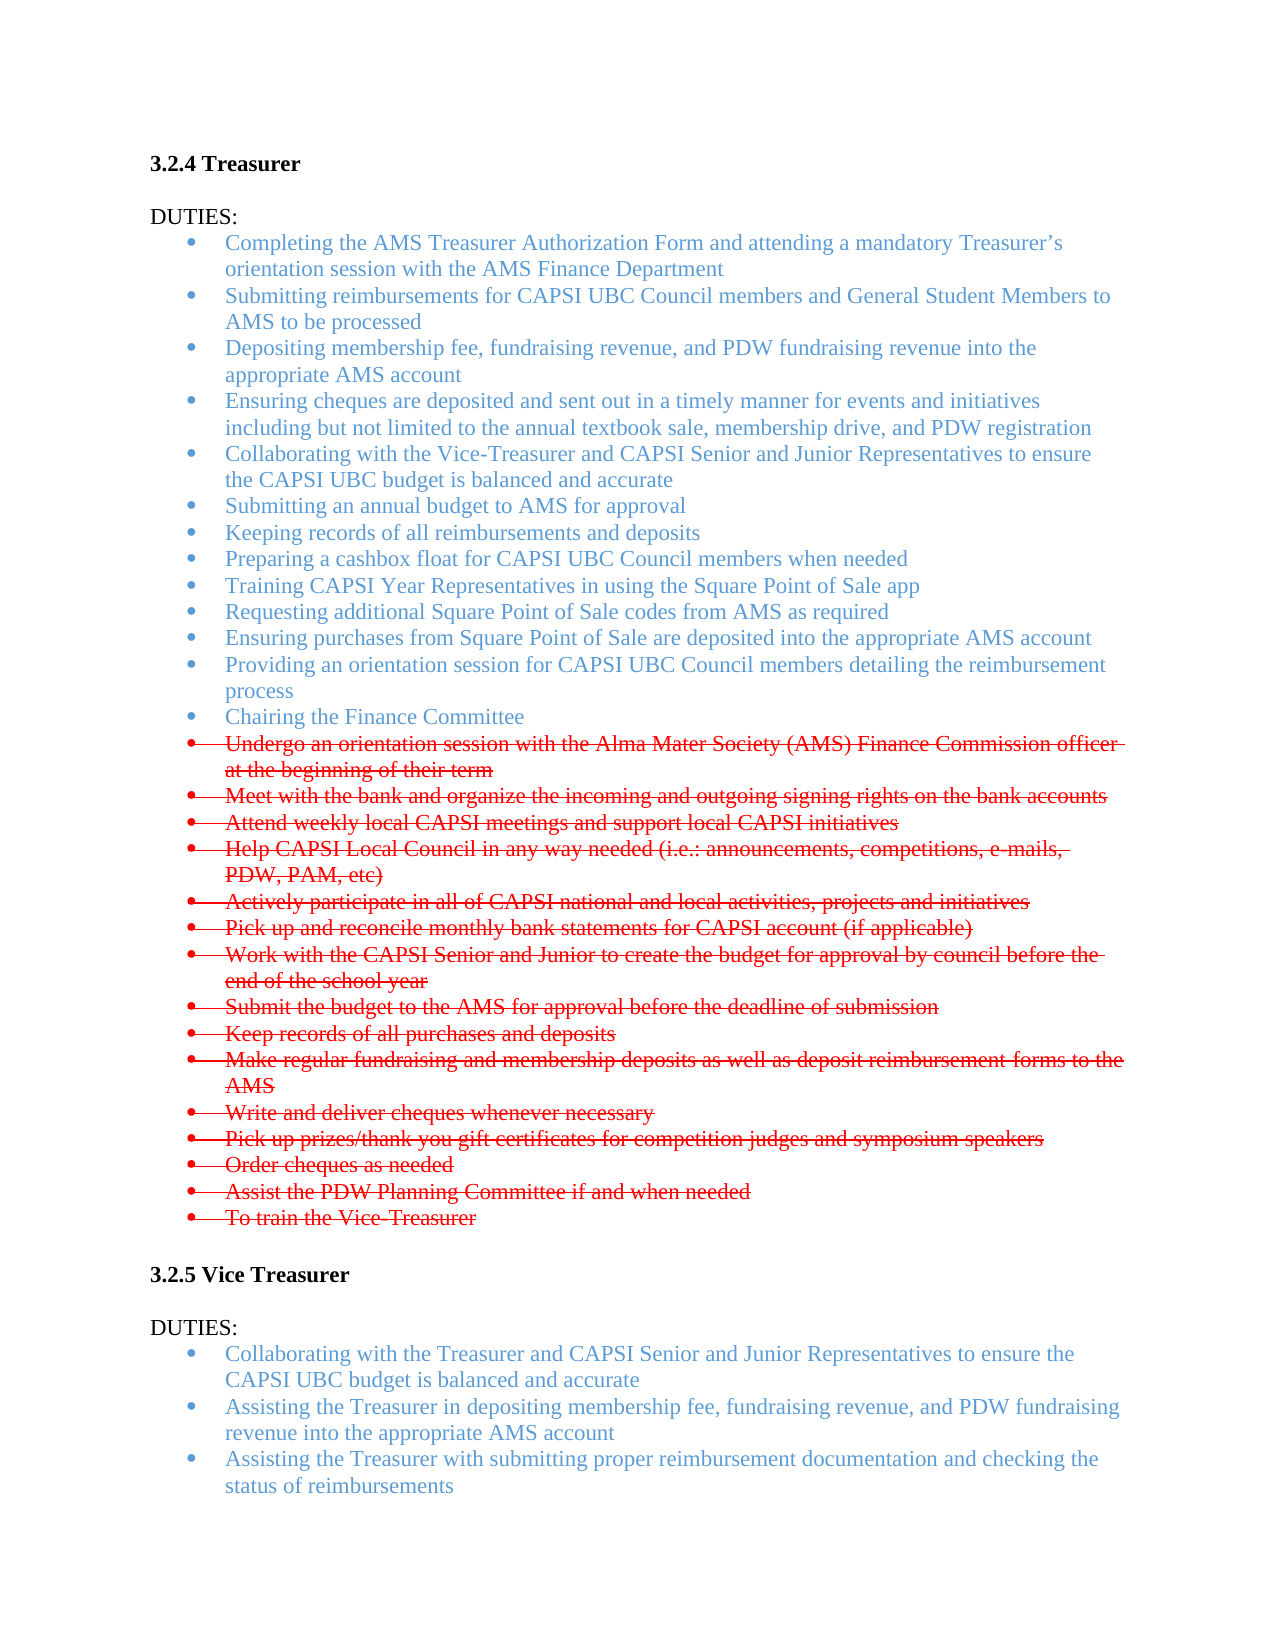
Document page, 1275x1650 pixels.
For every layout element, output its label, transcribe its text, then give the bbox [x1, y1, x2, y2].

list Providing an orientation session for CAPSI UBC Council members detailing the reimbursement process [187, 651, 1125, 703]
list Pick up prizes/thank you gift certificates for competition judges and symposium speakers [187, 1125, 1125, 1151]
list Collaborating with the Vice-Treasurer and CAPSI Senior and Junior Representatives to ensure the CAPSI UBC budget is balanced and accurate [187, 440, 1125, 493]
list Preparing a cashbox float for CAPSI UBC Council members when needed [187, 545, 1125, 572]
list Ensuring purchases from Square Point of Sale are deposited into the appropriate AMS account [187, 624, 1125, 651]
list Assisting the Treasurer in depositing membership fee, fundraising revenue, and PDW fundraising revenue into the appropriate AMS account [187, 1393, 1125, 1446]
list Keeping records of all reimbursements and deposits [187, 519, 1125, 545]
list Order cheques as needed [187, 1151, 1125, 1178]
list Undergo an orientation session with the Alma Mater Society (AMS) Finance Commission officer at the beginning of their term [187, 745, 1125, 782]
list Requesting additional Square Point of Sale codes from AMS as required [187, 598, 1125, 624]
text DUTIES: [150, 203, 1125, 229]
list Submitting an annual budget to AMS for approval [187, 493, 1125, 519]
list Collaborating with the Treasurer and CAPSI Senior and Junior Representatives to ensure the CAPSI UBC budget is balanced and accurate [187, 1340, 1125, 1393]
list Assist the PDW Planning Committee if and when needed [187, 1178, 1125, 1204]
list Chairing the Finance Committee [187, 703, 1125, 730]
list Help CAPSI Local Council in any way needed (i.e.: announcements, competitions, e-mails, PDW, PAM, etc) [187, 835, 1125, 888]
list Actively participate in all of CAPSI national and local activities, projects and initiatives [187, 888, 1125, 914]
list Depositing membership fee, fundraising revenue, and PDW fundraising revenue into the appropriate AMS account [187, 334, 1125, 387]
list Undergo an orientation session with the Alma Mater Society (AMS) Finance Commission officer at the beginning of their term [187, 730, 1125, 744]
subtitle 3.2.5 Vice Treasurer [150, 1261, 1125, 1287]
list Submit the budget to the AMS for approval before the deadline of submission [187, 993, 1125, 1020]
list Keep records of all purchases and deposits [187, 1020, 1125, 1046]
list Pick up and reconcile monthly bank statements for CAPSI account (if applicable) [187, 914, 1125, 941]
list Assisting the Treasurer with submitting proper reimbursement documentation and checking the status of reimbursements [187, 1446, 1125, 1498]
list Write and deliver cheques whenever necessary [187, 1099, 1125, 1125]
list Work with the CAPSI Senior and Junior to create the budget for approval by council before the end of the school year [187, 941, 1125, 993]
list Meet with the bank and organize the incoming and outgoing signing rights on the bank accounts [187, 782, 1125, 809]
list Submitting reimbursements for CAPSI UBC Council members and General Student Members to AMS to be processed [187, 282, 1125, 334]
text DUTIES: [150, 1314, 1125, 1340]
list To train the Vice-Treasurer [187, 1204, 1125, 1231]
list Completing the AMS Treasurer Authorization Form and attending a mandatory Treasurer’s orientation session with the AMS Finance Department [187, 229, 1125, 282]
list Ensuring cheques are deposited and sent out in a timely manner for events and initiatives including but not limited to the annual textbook sale, membership drive, and PDW registration [187, 387, 1125, 440]
list Make regular fundraising and membership deposits as well as deposit reimbursement forms to the AMS [187, 1046, 1125, 1099]
list Attend weekly local CAPSI meetings and support local CAPSI initiatives [187, 809, 1125, 835]
list Training CAPSI Year Representatives in using the Square Point of Sale app [187, 572, 1125, 598]
subtitle 3.2.4 Treasurer [150, 150, 1125, 176]
